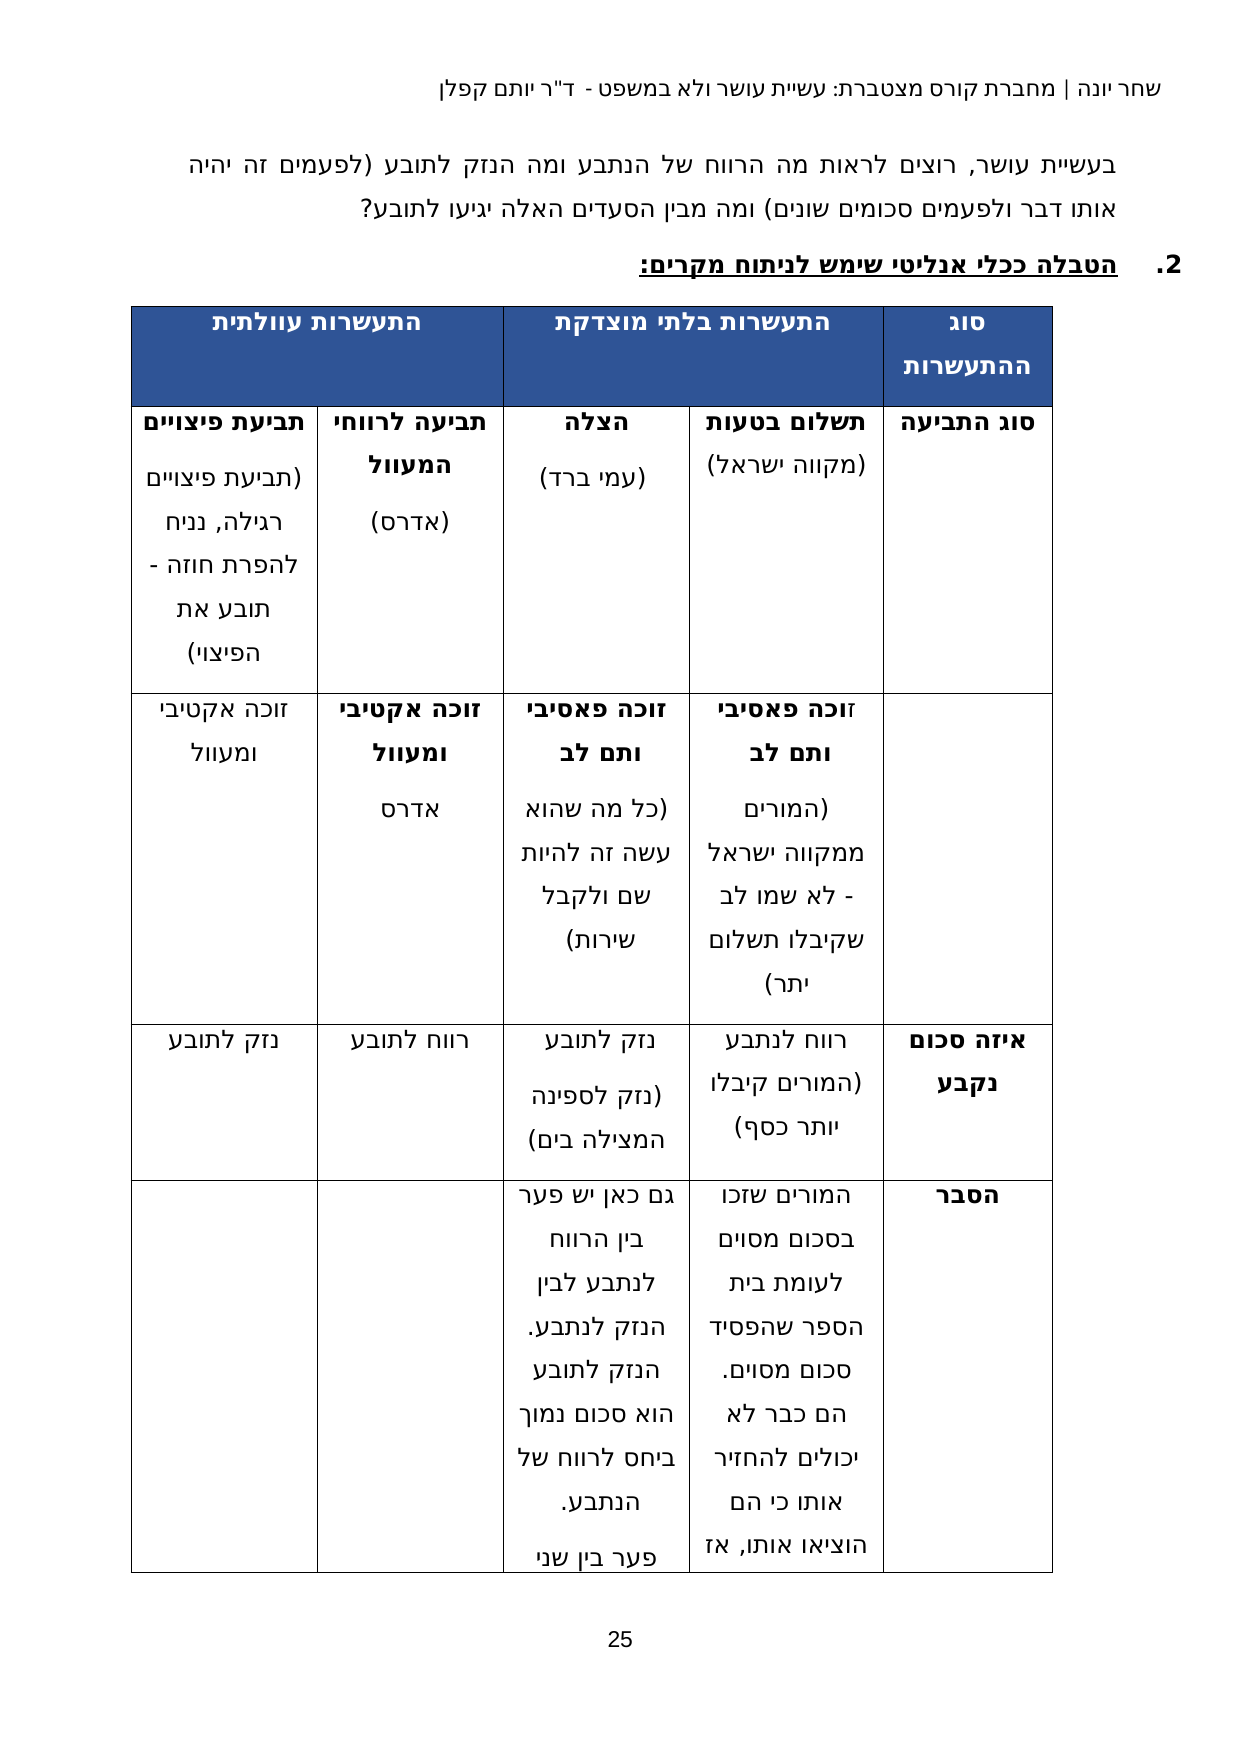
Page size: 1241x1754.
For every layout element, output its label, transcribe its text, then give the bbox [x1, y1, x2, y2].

table_cell נזק לתובע [132, 1025, 317, 1179]
table_cell הסבר [884, 1181, 1052, 1572]
table_header התעשרות בלתי מוצדקת [504, 307, 883, 406]
table_cell [132, 1181, 317, 1572]
table_cell תביעה לרווחי המעוול (אדרס) [318, 407, 503, 693]
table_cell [504, 1181, 689, 1572]
table_cell נזק לתובע (נזק לספינה המצילה בים) [504, 1025, 689, 1179]
table_cell זוכה אקטיבי ומעוול אדרס [318, 694, 503, 1024]
table_cell רווח לנתבע (המורים קיבלו יותר כסף) [690, 1025, 883, 1179]
table_header סוג ההתעשרות [884, 307, 1052, 406]
table_cell [318, 1181, 503, 1572]
table_header התעשרות עוולתית [132, 307, 503, 406]
table_cell [884, 694, 1052, 1024]
table_cell תשלום בטעות (מקווה ישראל) [690, 407, 883, 693]
table_cell זוכה פאסיבי ותם לב (כל מה שהוא עשה זה להיות שם ולקבל שירות) [504, 694, 689, 1024]
list הטבלה ככלי אנליטי שימש לניתוח מקרים: [187, 250, 1155, 279]
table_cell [690, 1181, 883, 1572]
table_cell הצלה (עמי ברד) [504, 407, 689, 693]
table_cell תביעת פיצויים (תביעת פיצויים רגילה, נניח להפרת חוזה - תובע את הפיצוי) [132, 407, 317, 693]
table_cell זוכה פאסיבי ותם לב (המורים ממקווה ישראל - לא שמו לב שקיבלו תשלום יתר) [690, 694, 883, 1024]
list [187, 150, 1155, 223]
table_cell סוג התביעה [884, 407, 1052, 693]
table_cell איזה סכום נקבע [884, 1025, 1052, 1179]
table_cell זוכה אקטיבי ומעוול [132, 694, 317, 1024]
table_cell רווח לתובע [318, 1025, 503, 1179]
